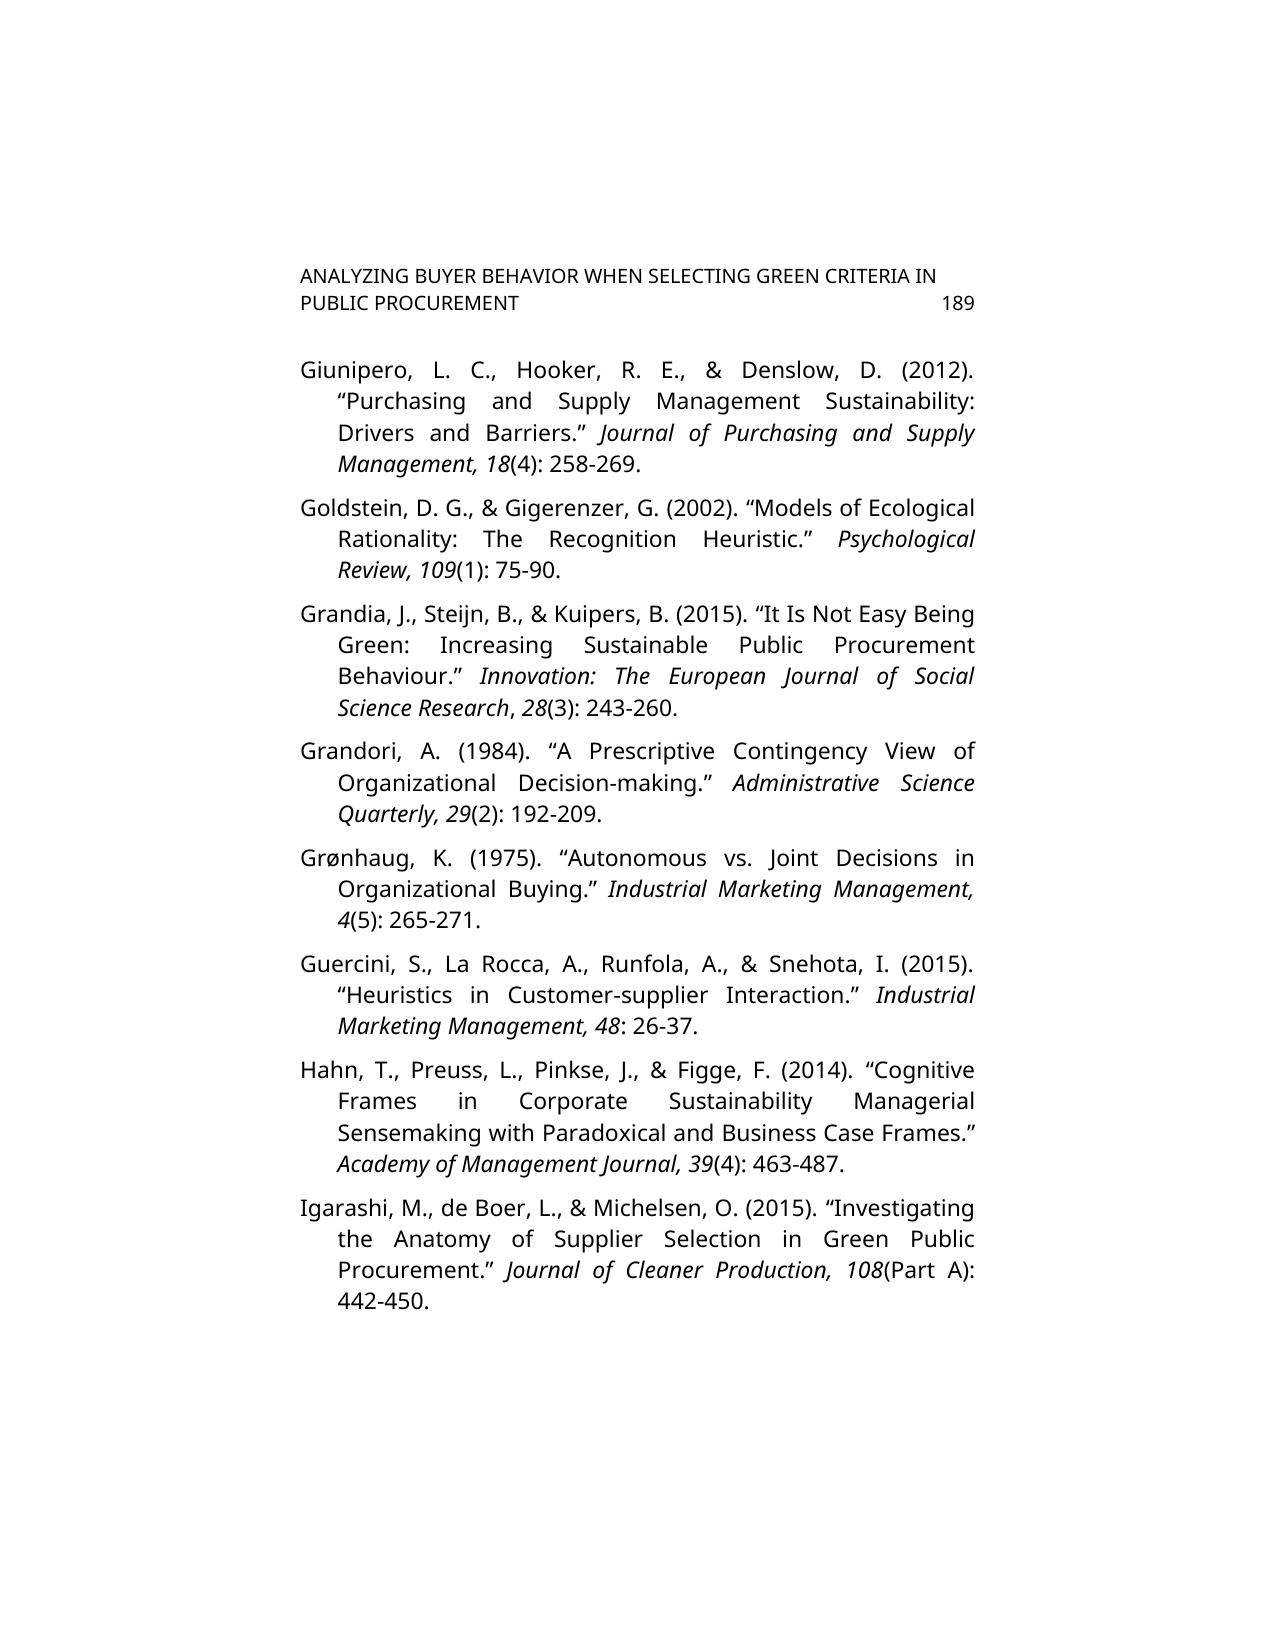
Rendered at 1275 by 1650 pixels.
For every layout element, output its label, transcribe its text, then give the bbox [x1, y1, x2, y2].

text Grandia, J., Steijn, B., & Kuipers, B. (2015). “It Is Not Easy Being Green: Increasing Sustainable Public Procurement Behaviour.” Innovation: The European Journal of Social Science Research, 28(3): 243-260. [300, 598, 975, 723]
text Guercini, S., La Rocca, A., Runfola, A., & Snehota, I. (2015). “Heuristics in Customer‐supplier Interaction.” Industrial Marketing Management, 48: 26-37. [300, 948, 975, 1041]
text Grandori, A. (1984). “A Prescriptive Contingency View of Organizational Decision-making.” Administrative Science Quarterly, 29(2): 192-209. [300, 735, 975, 829]
text Igarashi, M., de Boer, L., & Michelsen, O. (2015). “Investigating the Anatomy of Supplier Selection in Green Public Procurement.” Journal of Cleaner Production, 108(Part A): 442-450. [300, 1191, 975, 1316]
text Hahn, T., Preuss, L., Pinkse, J., & Figge, F. (2014). “Cognitive Frames in Corporate Sustainability Managerial Sensemaking with Paradoxical and Business Case Frames.” Academy of Management Journal, 39(4): 463-487. [300, 1054, 975, 1179]
text Giunipero, L. C., Hooker, R. E., & Denslow, D. (2012). “Purchasing and Supply Management Sustainability: Drivers and Barriers.” Journal of Purchasing and Supply Management, 18(4): 258-269. [300, 354, 975, 479]
text Grønhaug, K. (1975). “Autonomous vs. Joint Decisions in Organizational Buying.” Industrial Marketing Management, 4(5): 265-271. [300, 841, 975, 935]
text Goldstein, D. G., & Gigerenzer, G. (2002). “Models of Ecological Rationality: The Recognition Heuristic.” Psychological Review, 109(1): 75-90. [300, 491, 975, 585]
